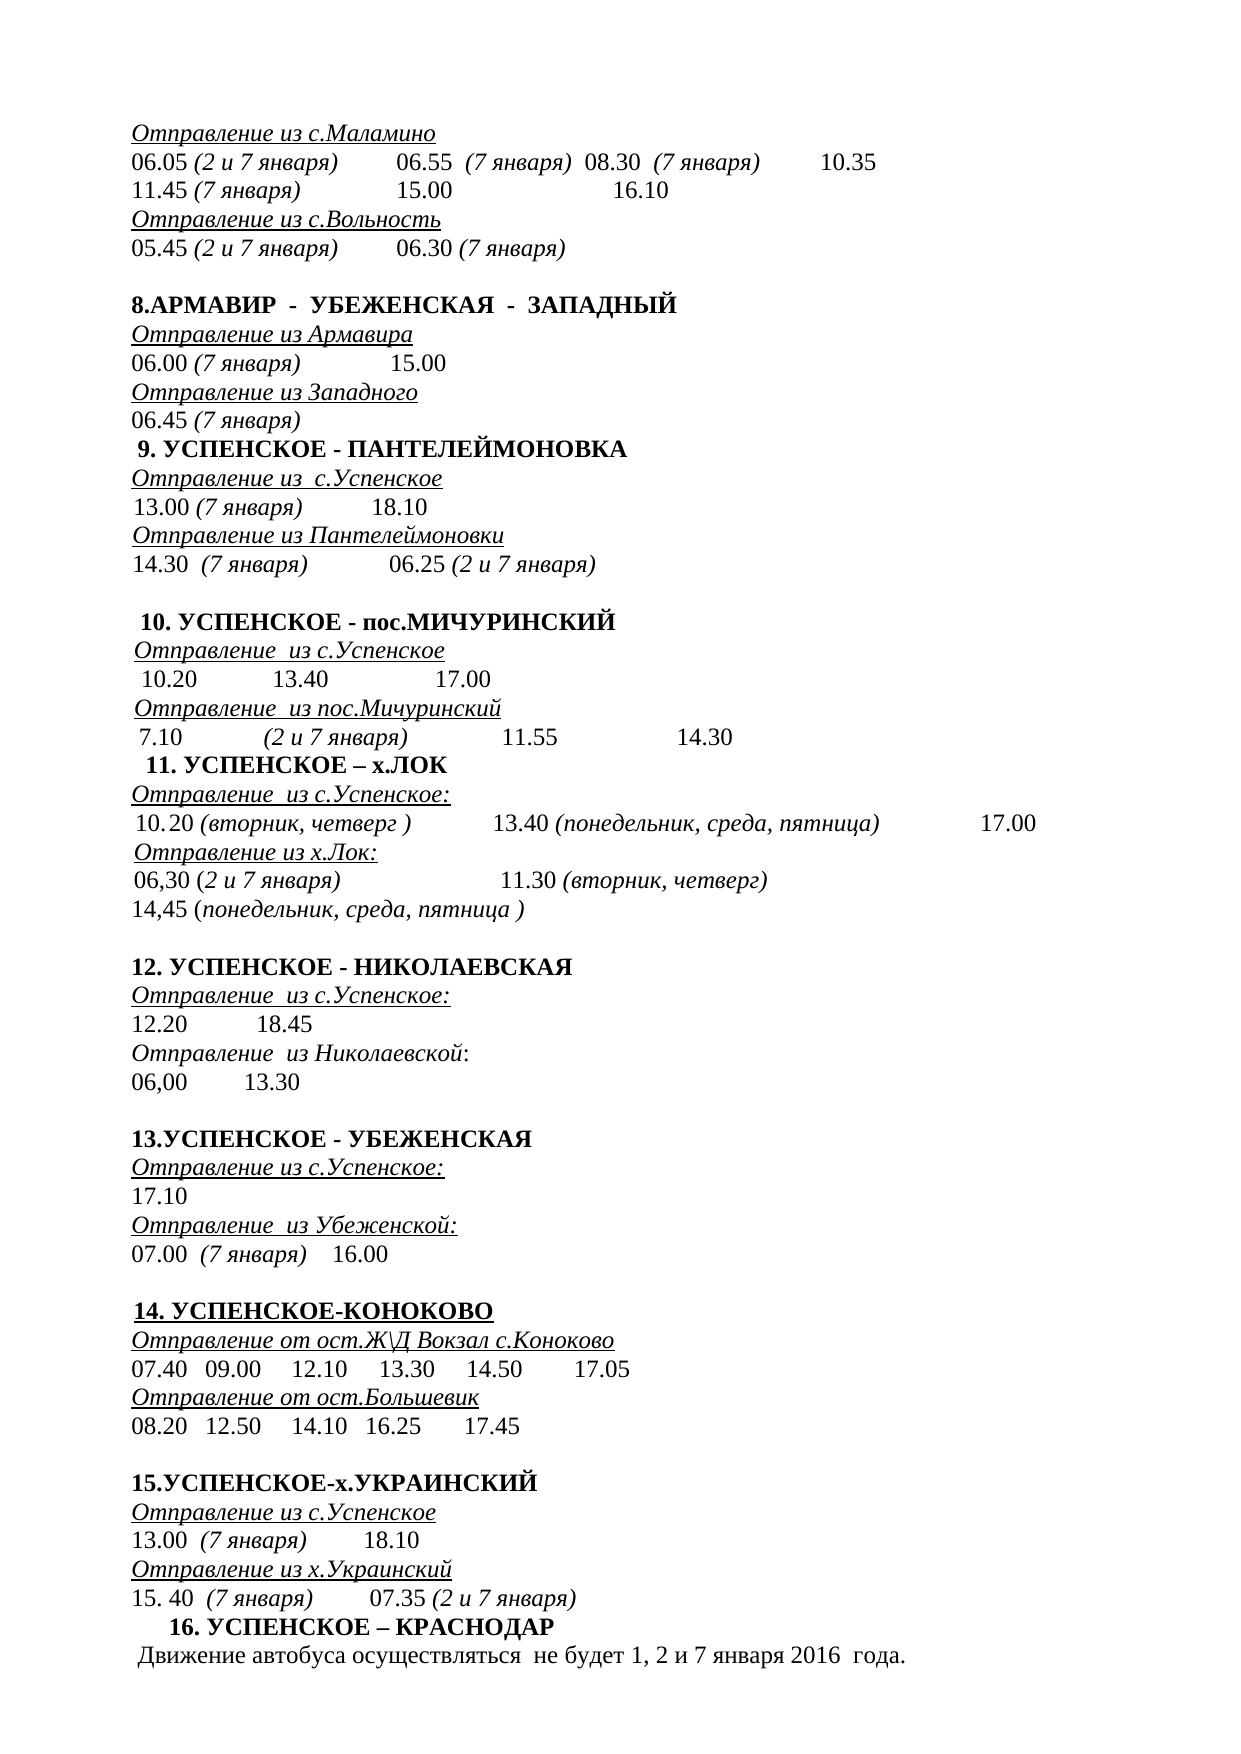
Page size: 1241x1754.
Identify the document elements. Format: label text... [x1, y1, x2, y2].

text 06.00 (7 января) 15.00 [131, 348, 1152, 377]
text 14,45 (понедельник, среда, пятница ) [131, 894, 1152, 923]
text 10.20 13.40 17.00 [134, 664, 1152, 693]
text Отправление из с.Успенское: [131, 779, 1152, 808]
text Отправление из Убеженской: 07.00 (7 января) 16.00 [131, 1210, 1152, 1267]
text Отправление от ост.Большевик [131, 1382, 1152, 1411]
text Отправление из х.Украинский [131, 1554, 1152, 1583]
text 10. УСПЕНСКОЕ - пос.МИЧУРИНСКИЙ Отправление из с.Успенское [134, 607, 816, 664]
text Отправление из Западного [131, 377, 1152, 406]
text 06,00 13.30 [131, 1067, 1152, 1096]
text Отправление из с.Успенское [131, 1497, 1152, 1525]
text 13.00 (7 января) 18.10 [133, 492, 1152, 521]
text 05.45 (2 и 7 января) 06.30 (7 января) [131, 233, 1152, 262]
text 06.45 (7 января) [131, 406, 1152, 434]
text 15.УСПЕНСКОЕ-х.УКРАИНСКИЙ [131, 1468, 1152, 1497]
text 11.45 (7 января) 15.00 16.10 [131, 176, 1152, 204]
text Отправление из Николаевской: [131, 1038, 1152, 1067]
list 40 (7 января) 07.35 (2 и 7 января) [131, 1583, 1152, 1612]
text 06,30 (2 и 7 января) 11.30 (вторник, четверг) [134, 866, 1152, 894]
text 8.АРМАВИР - УБЕЖЕНСКАЯ - ЗАПАДНЫЙ [131, 291, 1152, 319]
text Отправление из Пантелеймоновки [132, 521, 1152, 549]
text 12. УСПЕНСКОЕ - НИКОЛАЕВСКАЯ Отправление из с.Успенское: [131, 952, 1152, 1009]
text 07.40 09.00 12.10 13.30 14.50 17.05 [131, 1354, 1152, 1382]
text 9. УСПЕНСКОЕ - ПАНТЕЛЕЙМОНОВКА Отправление из с.Успенское [131, 434, 816, 492]
list (2 и 7 января) 11.55 14.30 [138, 722, 1152, 751]
text Отправление из с.Вольность [131, 204, 1152, 233]
list 20 (вторник, четверг ) 13.40 (понедельник, среда, пятница) 17.00 [135, 808, 1152, 837]
text Отправление из пос.Мичуринский [134, 693, 1152, 722]
text 13.УСПЕНСКОЕ - УБЕЖЕНСКАЯ Отправление из с.Успенское: 17.10 [131, 1124, 1152, 1210]
text Отправление от ост.Ж\Д Вокзал с.Коноково [131, 1325, 1152, 1354]
text Отправление из с.Маламино [131, 118, 1152, 147]
text 14.30 (7 января) 06.25 (2 и 7 января) [132, 549, 1152, 578]
text Отправление из Армавира [131, 319, 1152, 348]
text 14. УСПЕНСКОЕ-КОНОКОВО [133, 1296, 648, 1325]
text Движение автобуса осуществляться не будет 1, 2 и 7 января 2016 года. [131, 1640, 1152, 1669]
text 06.05 (2 и 7 января) 06.55 (7 января) 08.30 (7 января) 10.35 [131, 147, 1152, 176]
list УСПЕНСКОЕ – КРАСНОДАР [169, 1612, 1152, 1640]
text 13.00 (7 января) 18.10 [131, 1525, 1152, 1554]
text Отправление из х.Лок: [134, 837, 1152, 866]
list УСПЕНСКОЕ – х.ЛОК [145, 751, 648, 779]
text 12.20 18.45 [131, 1009, 1152, 1038]
text 08.20 12.50 14.10 16.25 17.45 [131, 1411, 1152, 1440]
